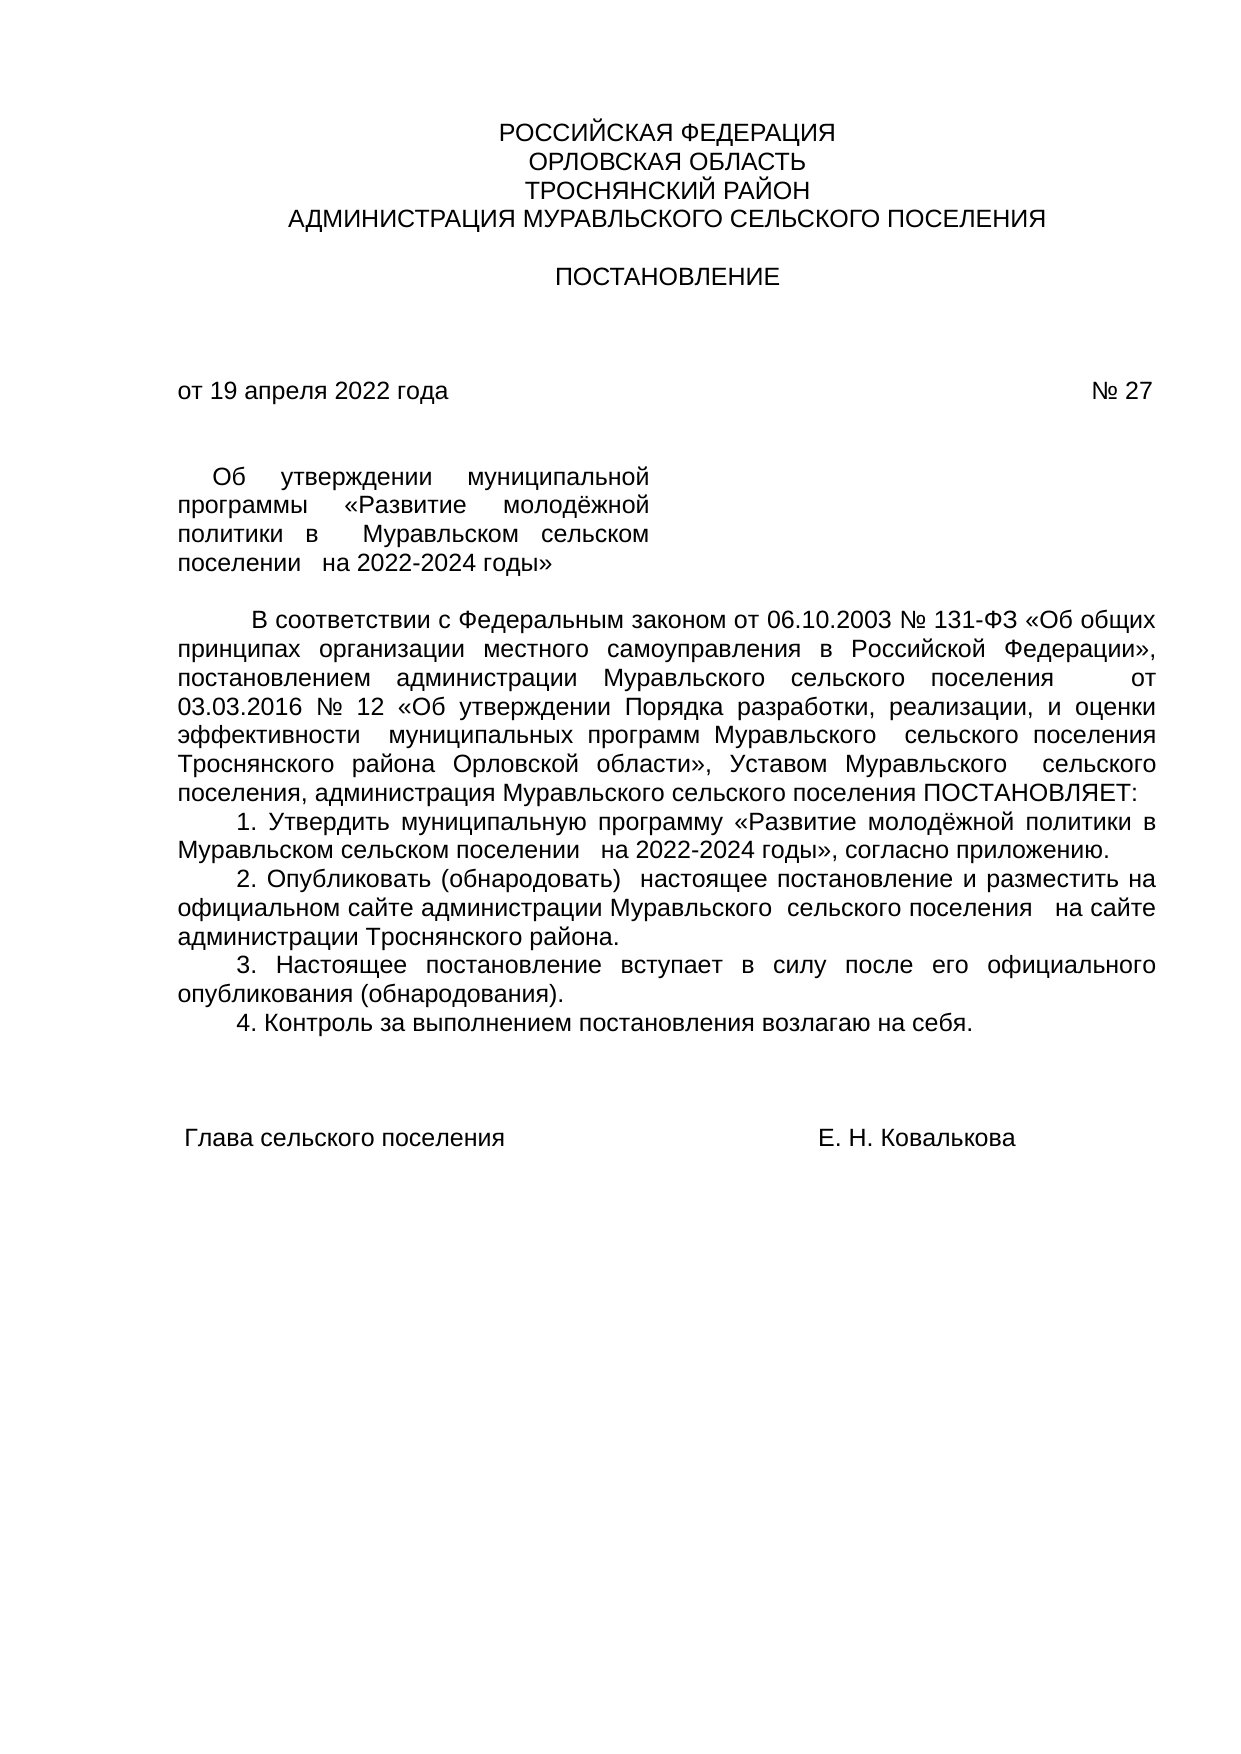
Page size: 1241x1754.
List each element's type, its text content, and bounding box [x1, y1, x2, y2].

text РОССИЙСКАЯ ФЕДЕРАЦИЯ [177, 118, 1157, 147]
text ТРОСНЯНСКИЙ РАЙОН [177, 176, 1157, 204]
text 4. Контроль за выполнением постановления возлагаю на себя. [177, 1008, 1157, 1037]
text 1. Утвердить муниципальную программу «Развитие молодёжной политики в Муравльском сельском поселении на 2022-2024 годы», согласно приложению. [177, 807, 1157, 864]
text 2. Опубликовать (обнародовать) настоящее постановление и разместить на официальном сайте администрации Муравльского сельского поселения на сайте администрации Троснянского района. [177, 864, 1158, 950]
text ПОСТАНОВЛЕНИЕ [177, 262, 1157, 291]
text от 19 апреля 2022 года № 27 [177, 376, 1157, 405]
text В соответствии с Федеральным законом от 06.10.2003 № 131-ФЗ «Об общих принципах организации местного самоуправления в Российской Федерации», постановлением администрации Муравльского сельского поселения от 03.03.2016 № 12 «Об утверждении Порядка разработки, реализации, и оценки эффективности муниципальных программ Муравльского сельского поселения Троснянского района Орловской области», Уставом Муравльского сельского поселения, администрация Муравльского сельского поселения ПОСТАНОВЛЯЕТ: [177, 605, 1157, 807]
text АДМИНИСТРАЦИЯ МУРАВЛЬСКОГО СЕЛЬСКОГО ПОСЕЛЕНИЯ [177, 204, 1157, 233]
text Глава сельского поселения Е. Н. Ковалькова [177, 1123, 1157, 1152]
text 3. Настоящее постановление вступает в силу после его официального опубликования (обнародования). [177, 950, 1157, 1008]
text ОРЛОВСКАЯ ОБЛАСТЬ [177, 147, 1157, 176]
text Об утверждении муниципальной программы «Развитие молодёжной политики в Муравльском сельском поселении на 2022-2024 годы» [177, 462, 650, 577]
